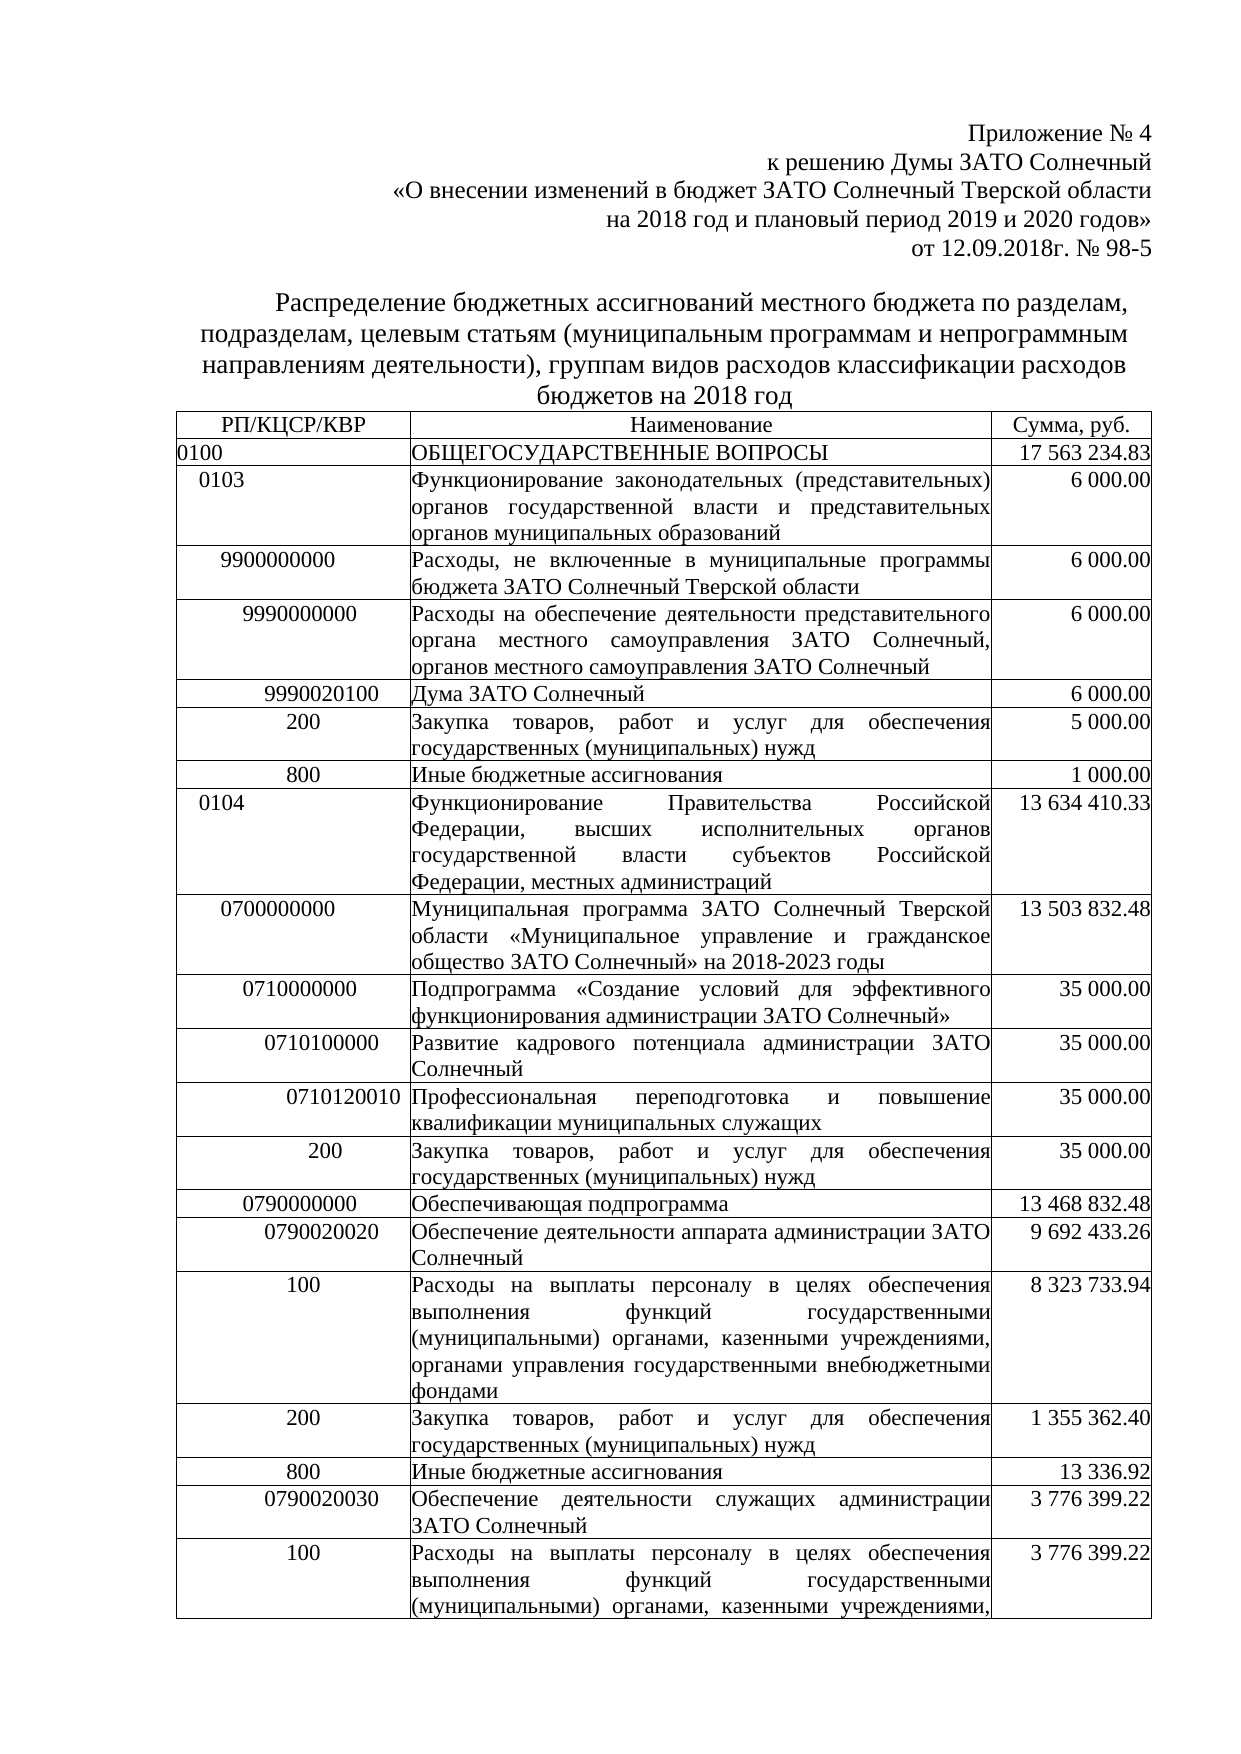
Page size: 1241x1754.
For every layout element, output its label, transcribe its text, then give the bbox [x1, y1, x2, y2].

text Приложение № 4 [177, 118, 1152, 147]
table_cell 8 323 733.94 [992, 1272, 1151, 1403]
table_cell 0790020030 [177, 1486, 410, 1538]
table_cell ОБЩЕГОСУДАРСТВЕННЫЕ ВОПРОСЫ [411, 439, 991, 465]
table_cell 0700000000 [177, 895, 410, 974]
table_cell 0710000000 [177, 975, 410, 1028]
table_cell 200 [177, 708, 410, 760]
table_cell 200 [177, 1137, 410, 1189]
table_cell 6 000.00 [992, 680, 1151, 707]
table_cell 0710120010 [177, 1083, 410, 1136]
table_cell Обеспечивающая подпрограмма [411, 1190, 991, 1217]
table_header Сумма, руб. [992, 412, 1151, 438]
table_cell 35 000.00 [992, 1137, 1151, 1189]
table_cell 0100 [177, 439, 410, 465]
table_cell Закупка товаров, работ и услуг для обеспечения государственных (муниципальных) нужд [411, 1404, 991, 1457]
table_cell Функционирование Правительства Российской Федерации, высших исполнительных органов государственной власти субъектов Российской Федерации, местных администраций [411, 789, 991, 894]
table_cell 200 [177, 1404, 410, 1457]
text к решению Думы ЗАТО Солнечный [177, 147, 1152, 176]
table_cell 1 000.00 [992, 761, 1151, 788]
table_cell 35 000.00 [992, 975, 1151, 1028]
table_cell 800 [177, 1458, 410, 1484]
table_cell 0710100000 [177, 1029, 410, 1082]
table_cell Подпрограмма «Создание условий для эффективного функционирования администрации ЗАТО Солнечный» [411, 975, 991, 1028]
table_cell Иные бюджетные ассигнования [411, 1458, 991, 1484]
table_cell 9990020100 [177, 680, 410, 707]
table_cell 35 000.00 [992, 1083, 1151, 1136]
table_cell 100 [177, 1272, 410, 1403]
table_cell Обеспечение деятельности аппарата администрации ЗАТО Солнечный [411, 1218, 991, 1271]
table_cell 3 776 399.22 [992, 1539, 1151, 1618]
table_cell Расходы, не включенные в муниципальные программы бюджета ЗАТО Солнечный Тверской области [411, 546, 991, 599]
table_cell Муниципальная программа ЗАТО Солнечный Тверской области «Муниципальное управление и гражданское общество ЗАТО Солнечный» на 2018-2023 годы [411, 895, 991, 974]
text на 2018 год и плановый период 2019 и 2020 годов» [177, 204, 1152, 233]
table_cell 9900000000 [177, 546, 410, 599]
table_cell 9990000000 [177, 600, 410, 679]
table_cell Профессиональная переподготовка и повышение квалификации муниципальных служащих [411, 1083, 991, 1136]
table_cell 0103 [177, 466, 410, 545]
table_cell 3 776 399.22 [992, 1486, 1151, 1538]
table_cell 6 000.00 [992, 466, 1151, 545]
text Распределение бюджетных ассигнований местного бюджета по разделам, подразделам, целевым статьям (муниципальным программам и непрограммным направлениям деятельности), группам видов расходов классификации расходов бюджетов на 2018 год [177, 286, 1152, 411]
table_header РП/КЦСР/КВР [177, 412, 410, 438]
table_cell 13 503 832.48 [992, 895, 1151, 974]
table_cell 35 000.00 [992, 1029, 1151, 1082]
table_cell 9 692 433.26 [992, 1218, 1151, 1271]
table_cell 1 355 362.40 [992, 1404, 1151, 1457]
table_cell 5 000.00 [992, 708, 1151, 760]
table_cell Развитие кадрового потенциала администрации ЗАТО Солнечный [411, 1029, 991, 1082]
table_cell 6 000.00 [992, 600, 1151, 679]
table_cell 0790000000 [177, 1190, 410, 1217]
table_cell Функционирование законодательных (представительных) органов государственной власти и представительных органов муниципальных образований [411, 466, 991, 545]
text от 12.09.2018г. № 98-5 [177, 233, 1152, 262]
table_cell 13 336.92 [992, 1458, 1151, 1484]
table_cell Закупка товаров, работ и услуг для обеспечения государственных (муниципальных) нужд [411, 708, 991, 760]
table_cell 13 468 832.48 [992, 1190, 1151, 1217]
table_cell 6 000.00 [992, 546, 1151, 599]
table_header Наименование [411, 412, 991, 438]
table_cell Дума ЗАТО Солнечный [411, 680, 991, 707]
table_cell Закупка товаров, работ и услуг для обеспечения государственных (муниципальных) нужд [411, 1137, 991, 1189]
text «О внесении изменений в бюджет ЗАТО Солнечный Тверской области [177, 176, 1152, 204]
table_cell 0104 [177, 789, 410, 894]
table_cell Обеспечение деятельности служащих администрации ЗАТО Солнечный [411, 1486, 991, 1538]
table_cell Расходы на обеспечение деятельности представительного органа местного самоуправления ЗАТО Солнечный, органов местного самоуправления ЗАТО Солнечный [411, 600, 991, 679]
table_cell Иные бюджетные ассигнования [411, 761, 991, 788]
table_cell 0790020020 [177, 1218, 410, 1271]
table_cell 100 [177, 1539, 410, 1618]
table_cell 800 [177, 761, 410, 788]
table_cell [411, 1539, 991, 1618]
table_cell 17 563 234.83 [992, 439, 1151, 465]
table_cell 13 634 410.33 [992, 789, 1151, 894]
